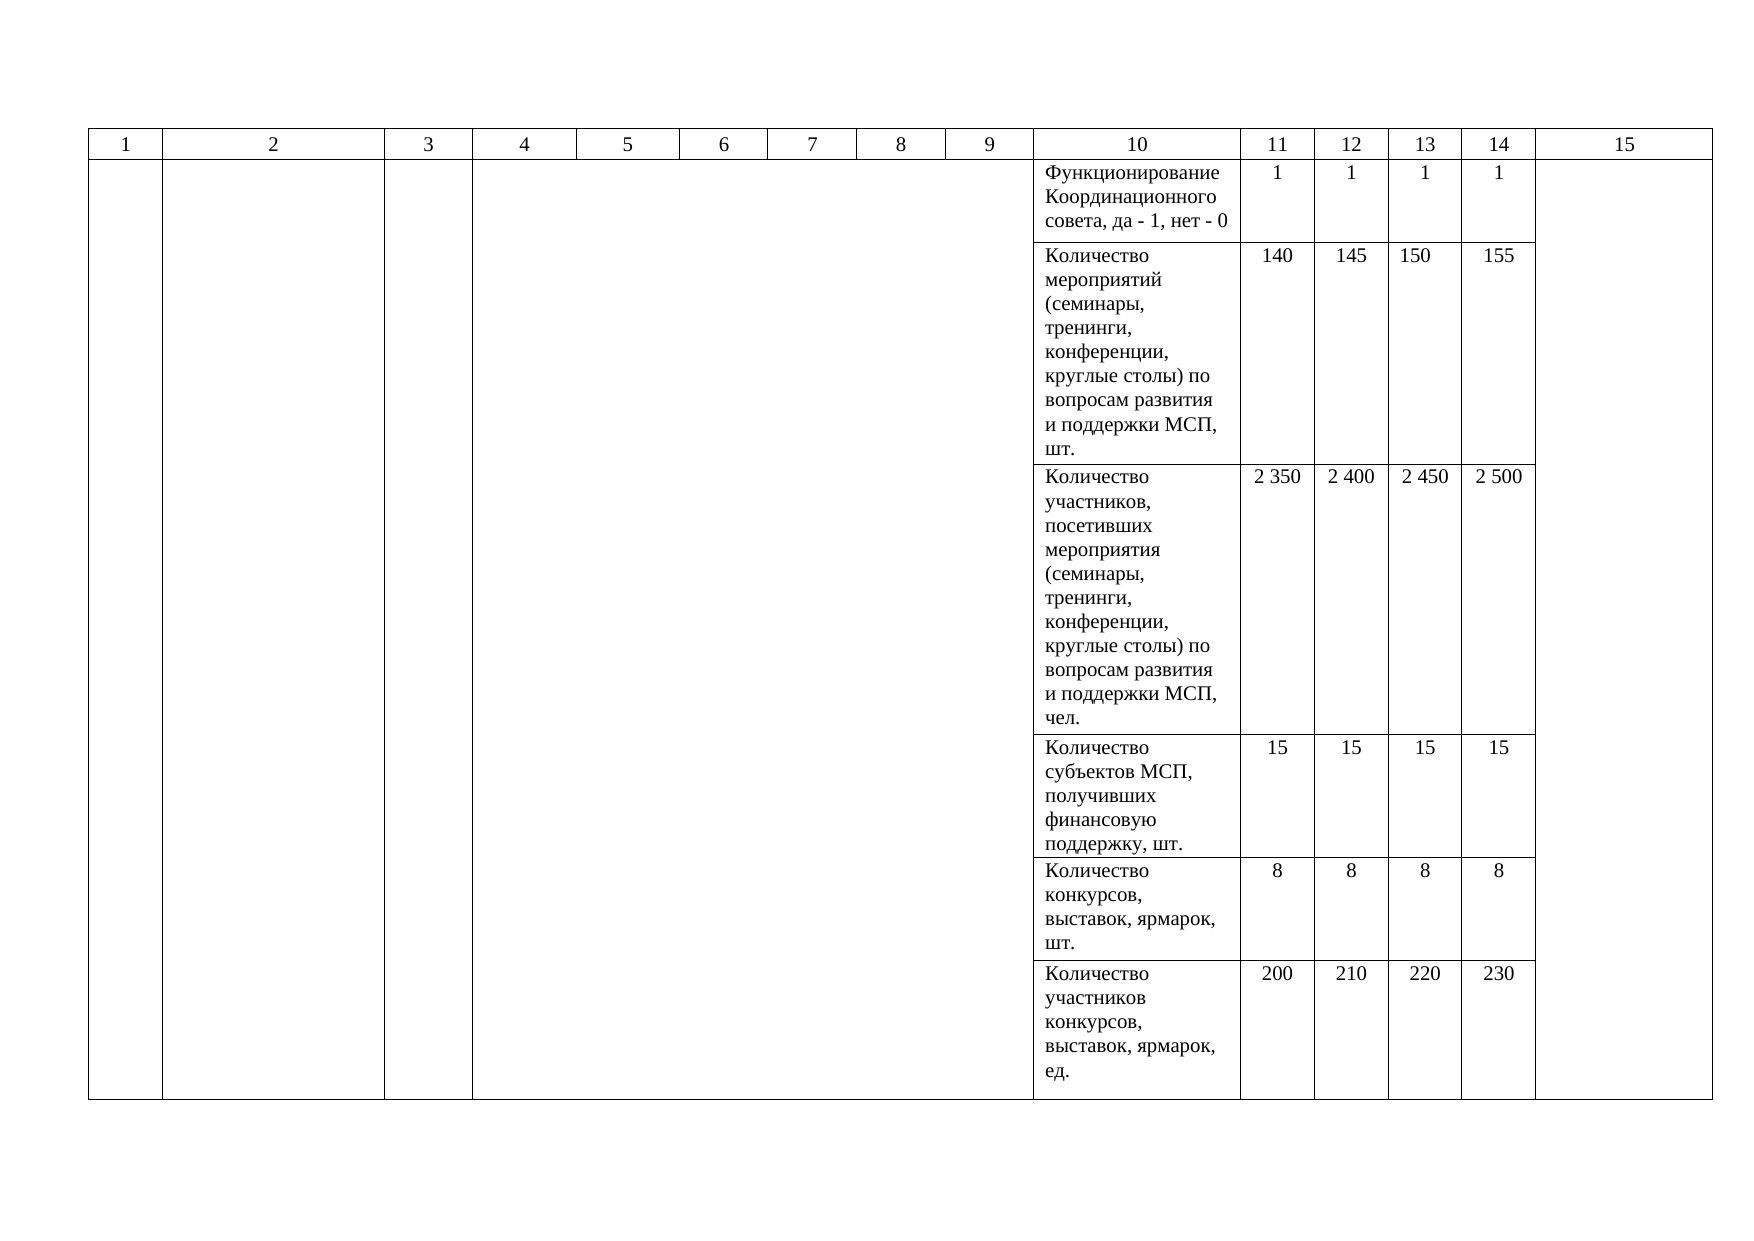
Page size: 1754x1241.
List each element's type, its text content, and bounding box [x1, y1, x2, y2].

table_cell Количество конкурсов, выставок, ярмарок, шт. [1034, 858, 1240, 960]
table_cell 230 [1462, 961, 1535, 1098]
table_cell 8 [1462, 858, 1535, 960]
table_cell [473, 160, 1033, 1098]
table_cell 15 [1241, 735, 1314, 857]
table_cell 155 [1462, 243, 1535, 463]
table_header 15 [1536, 129, 1712, 159]
table_cell [1536, 160, 1712, 1098]
table_cell 1 [1241, 160, 1314, 242]
table_header 13 [1389, 129, 1461, 159]
table_cell 8 [1389, 858, 1461, 960]
table_header 5 [577, 129, 679, 159]
table_header 12 [1315, 129, 1388, 159]
table_cell 150 [1389, 243, 1461, 463]
table_cell 15 [1462, 735, 1535, 857]
table_header 11 [1241, 129, 1314, 159]
table_cell 200 [1241, 961, 1314, 1098]
table_cell 15 [1315, 735, 1388, 857]
table_header 1 [89, 129, 162, 159]
table_header 4 [473, 129, 576, 159]
table_cell 2 400 [1315, 465, 1388, 734]
table_cell 140 [1241, 243, 1314, 463]
table_cell 1 [1462, 160, 1535, 242]
table_cell 145 [1315, 243, 1388, 463]
table_cell 8 [1241, 858, 1314, 960]
table_header 9 [946, 129, 1033, 159]
table_header 3 [385, 129, 472, 159]
table_cell 210 [1315, 961, 1388, 1098]
table_cell [163, 160, 384, 1098]
table_cell Количество субъектов МСП, получивших финансовую поддержку, шт. [1034, 735, 1240, 857]
table_header 10 [1034, 129, 1240, 159]
table_cell [89, 160, 162, 1098]
table_cell Количество участников конкурсов, выставок, ярмарок, ед. [1034, 961, 1240, 1098]
table_cell 2 500 [1462, 465, 1535, 734]
table_cell Количество участников, посетивших мероприятия (семинары, тренинги, конференции, круглые столы) по вопросам развития и поддержки МСП, чел. [1034, 465, 1240, 734]
table_cell 15 [1389, 735, 1461, 857]
table_cell 220 [1389, 961, 1461, 1098]
table_cell Функционирование Координационного совета, да - 1, нет - 0 [1034, 160, 1240, 242]
table_header 14 [1462, 129, 1535, 159]
table_header 7 [768, 129, 856, 159]
table_cell [385, 160, 472, 1098]
table_cell 2 450 [1389, 465, 1461, 734]
table_header 8 [857, 129, 945, 159]
table_header 6 [680, 129, 767, 159]
table_cell 1 [1315, 160, 1388, 242]
table_header 2 [163, 129, 384, 159]
table_cell 8 [1315, 858, 1388, 960]
table_cell 1 [1389, 160, 1461, 242]
table_cell 2 350 [1241, 465, 1314, 734]
table_cell Количество мероприятий (семинары, тренинги, конференции, круглые столы) по вопросам развития и поддержки МСП, шт. [1034, 243, 1240, 463]
